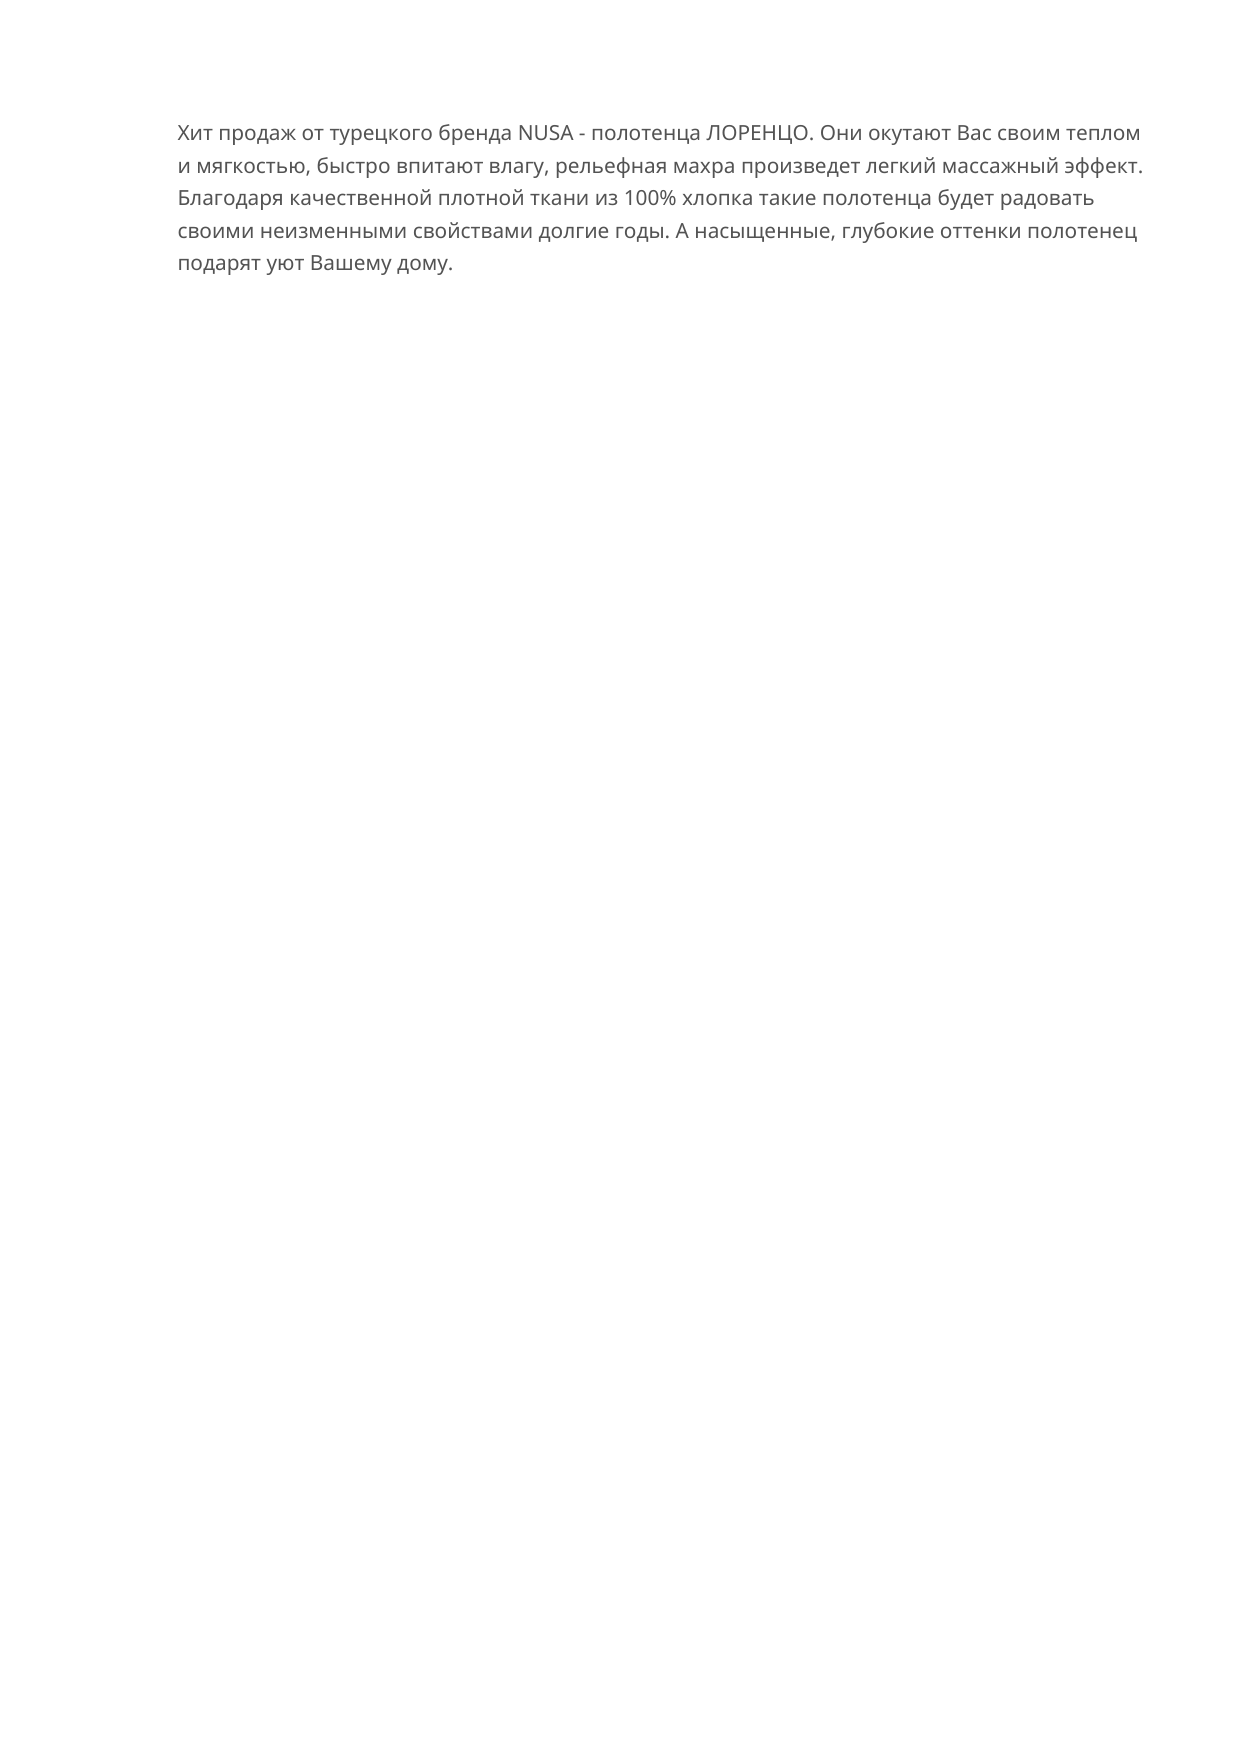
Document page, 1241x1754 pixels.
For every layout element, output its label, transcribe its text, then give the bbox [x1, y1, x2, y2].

text Хит продаж от турецкого бренда NUSA - полотенца ЛОРЕНЦО. Они окутают Вас своим теплом и мягкостью, быстро впитают влагу, рельефная махра произведет легкий массажный эффект. Благодаря качественной плотной ткани из 100% хлопка такие полотенца будет радовать своими неизменными свойствами долгие годы. А насыщенные, глубокие оттенки полотенец подарят уют Вашему дому. [177, 118, 1152, 277]
